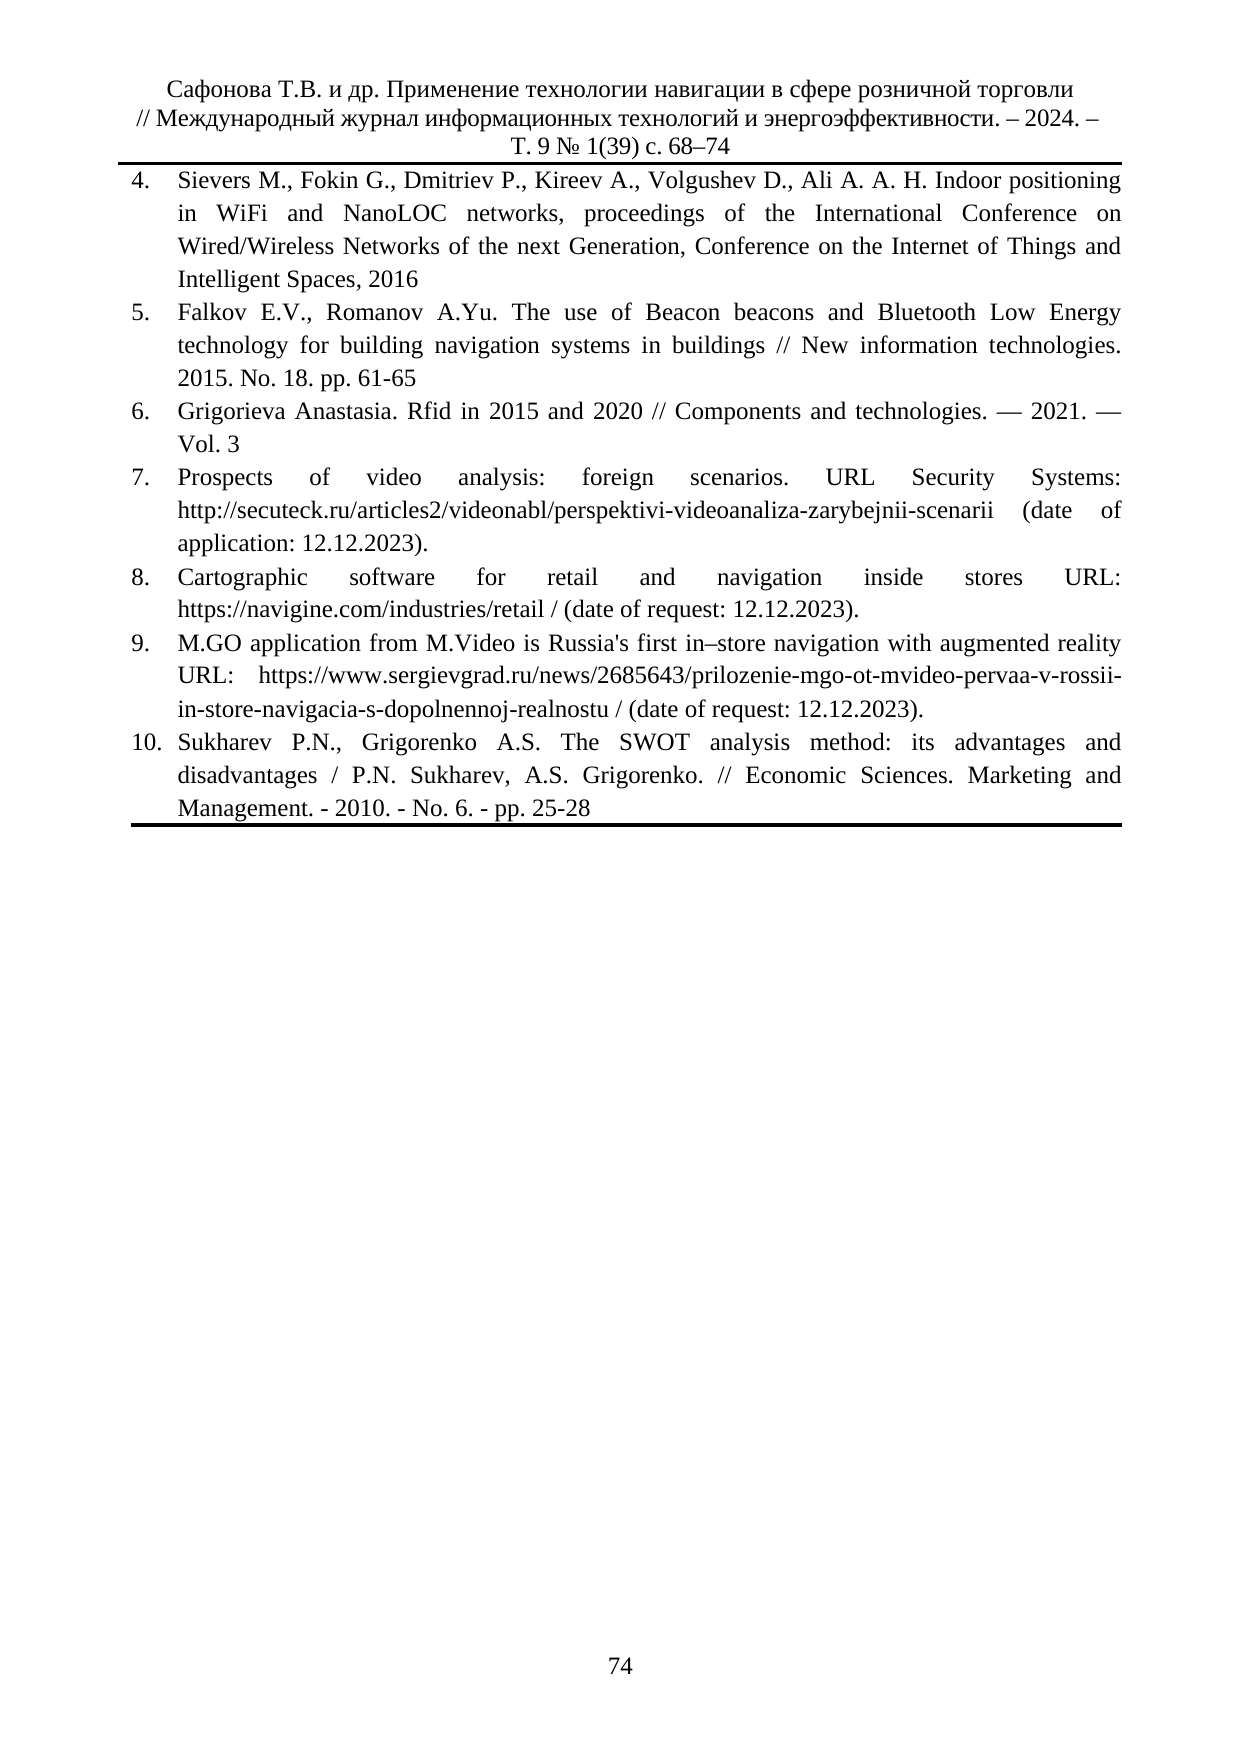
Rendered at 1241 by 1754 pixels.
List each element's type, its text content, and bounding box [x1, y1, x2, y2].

list Falkov E.V., Romanov A.Yu. The use of Beacon beacons and Bluetooth Low Energy technology for building navigation systems in buildings // New information technologies. 2015. No. 18. pp. 61-65 [131, 297, 1122, 392]
list Sievers M., Fokin G., Dmitriev P., Kireev A., Volgushev D., Ali A. A. H. Indoor positioning in WiFi and NanoLOC networks, proceedings of the International Conference on Wired/Wireless Networks of the next Generation, Conference on the Internet of Things and Intelligent Spaces, 2016 [131, 165, 1122, 293]
list Sukharev P.N., Grigorenko A.S. The SWOT analysis method: its advantages and disadvantages / P.N. Sukharev, A.S. Grigorenko. // Economic Sciences. Marketing and Management. - 2010. - No. 6. - pp. 25-28 [131, 727, 1122, 823]
list M.GO application from M.Video is Russia's first in–store navigation with augmented reality URL: https://www.sergievgrad.ru/news/2685643/prilozenie-mgo-ot-mvideo-pervaa-v-rossii-in-store-navigacia-s-dopolnennoj-realnostu / (date of request: 12.12.2023). [131, 628, 1122, 722]
list Prospects of video analysis: foreign scenarios. URL Security Systems: http://secuteck.ru/articles2/videonabl/perspektivi-videoanaliza-zarybejnii-scenarii (date of application: 12.12.2023). [131, 462, 1122, 557]
list Cartographic software for retail and navigation inside stores URL: https://navigine.com/industries/retail / (date of request: 12.12.2023). [131, 562, 1122, 623]
list Grigorieva Anastasia. Rfid in 2015 and 2020 // Components and technologies. — 2021. — Vol. 3 [131, 396, 1122, 458]
